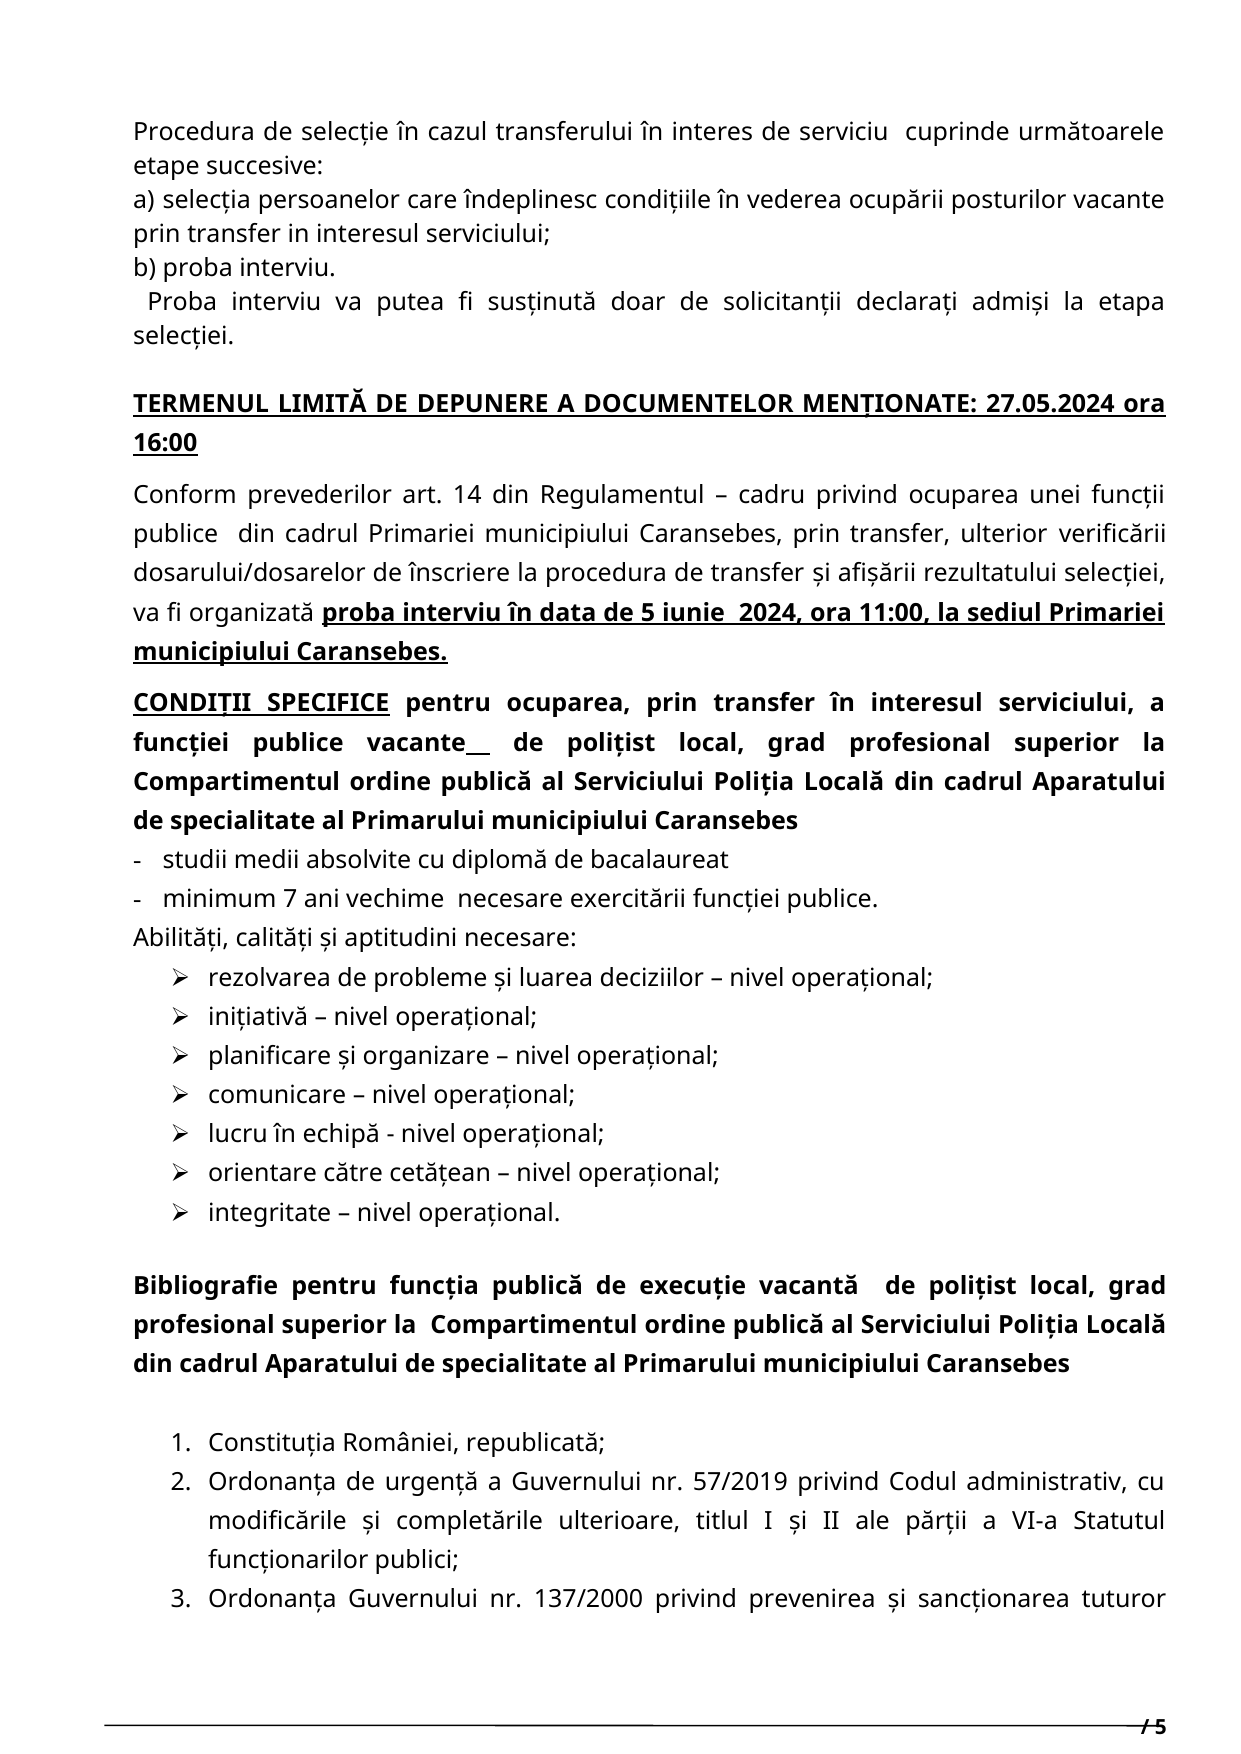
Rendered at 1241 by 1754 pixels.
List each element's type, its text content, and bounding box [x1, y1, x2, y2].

list iniţiativă – nivel operațional; [170, 998, 1166, 1032]
text Bibliografie pentru funcția publică de execuție vacantă de polițist local, grad profesional superior la Compartimentul ordine publică al Serviciului Poliția Locală din cadrul Aparatului de specialitate al Primarului municipiului Caransebes [133, 1267, 1166, 1380]
list rezolvarea de probleme și luarea deciziilor – nivel operațional; [170, 959, 1166, 993]
list orientare către cetățean – nivel operațional; [170, 1155, 1166, 1189]
text Abilităţi, calităţi şi aptitudini necesare: [133, 920, 1166, 954]
text Conform prevederilor art. 14 din Regulamentul – cadru privind ocuparea unei funcții publice din cadrul Primariei municipiului Caransebes, prin transfer, ulterior verificării dosarului/dosarelor de înscriere la procedura de transfer şi afişării rezultatului selecției, va fi organizată proba interviu în data de 5 iunie 2024, ora 11:00, la sediul Primariei municipiului Caransebes. [133, 477, 1166, 667]
list comunicare – nivel operațional; [170, 1077, 1166, 1111]
list Proba interviu va putea fi susținută doar de solicitanții declarați admiși la etapa selecției. [133, 284, 1166, 352]
list Constituţia României, republicată; [170, 1424, 1166, 1458]
list selecția persoanelor care îndeplinesc condițiile în vederea ocupării posturilor vacante prin transfer in interesul serviciului; [133, 182, 1166, 250]
list lucru în echipă - nivel operațional; [170, 1116, 1166, 1150]
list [170, 1581, 1166, 1615]
text CONDIȚII SPECIFICE pentru ocuparea, prin transfer în interesul serviciului, a funcției publice vacante de polițist local, grad profesional superior la Compartimentul ordine publică al Serviciului Poliția Locală din cadrul Aparatului de specialitate al Primarului municipiului Caransebes [133, 685, 1166, 837]
list proba interviu. [133, 250, 1166, 284]
text TERMENUL LIMITĂ DE DEPUNERE A DOCUMENTELOR MENȚIONATE: 27.05.2024 ora 16:00 [133, 386, 1166, 415]
list Ordonanța de urgență a Guvernului nr. 57/2019 privind Codul administrativ, cu modificările și completările ulterioare, titlul I şi II ale părţii a VI-a Statutul funcţionarilor publici; [170, 1463, 1166, 1576]
list minimum 7 ani vechime necesare exercitării funcției publice. [133, 881, 1166, 915]
text Procedura de selecție în cazul transferului în interes de serviciu cuprinde următoarele etape succesive: [133, 113, 1166, 182]
text TERMENUL LIMITĂ DE DEPUNERE A DOCUMENTELOR MENȚIONATE: 27.05.2024 ora 16:00 [133, 417, 1166, 459]
list integritate – nivel operațional. [170, 1194, 1166, 1228]
list planificare şi organizare – nivel operațional; [170, 1038, 1166, 1072]
list studii medii absolvite cu diplomă de bacalaureat [133, 842, 1166, 876]
